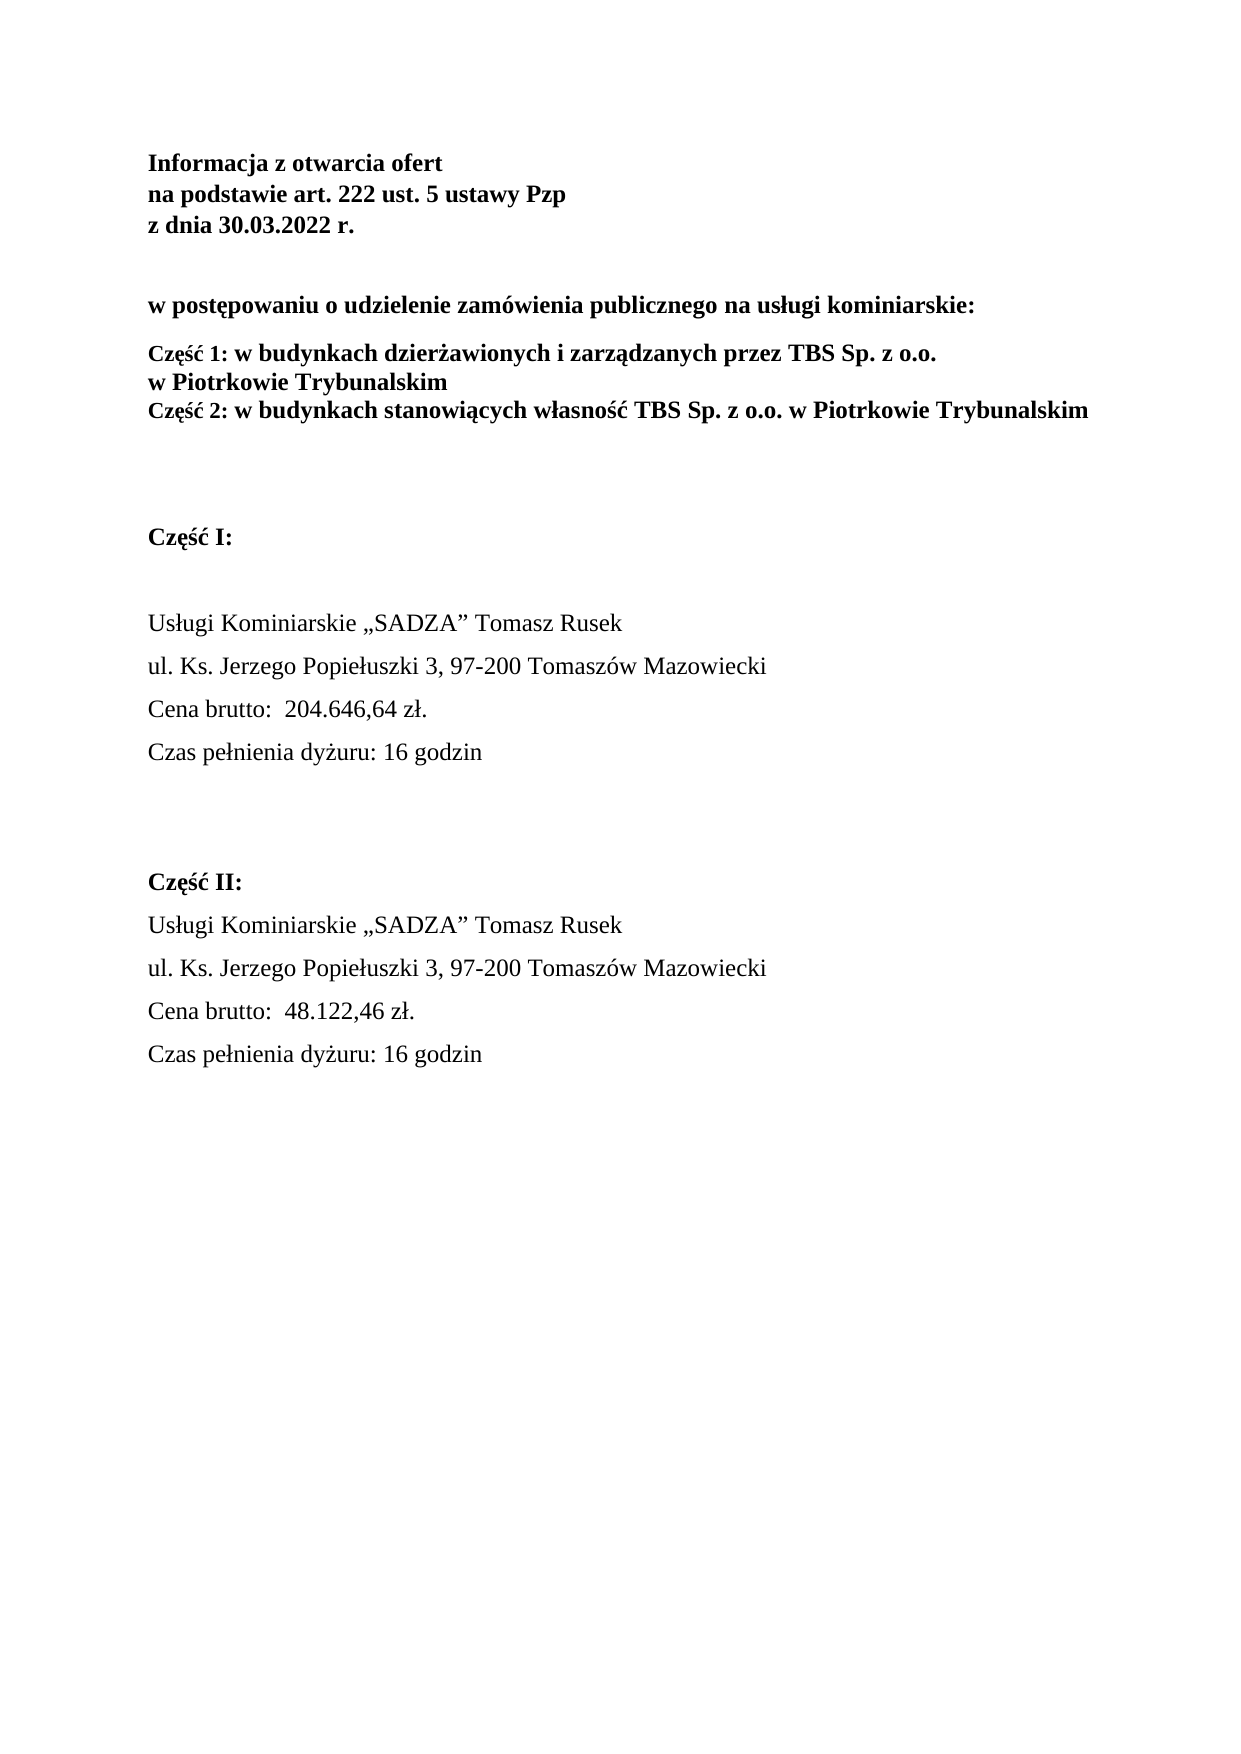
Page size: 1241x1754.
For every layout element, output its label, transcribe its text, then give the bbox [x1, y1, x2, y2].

text Część I: [148, 522, 1122, 551]
text Część II: [148, 867, 1122, 896]
text Cena brutto: 204.646,64 zł. [148, 694, 1122, 723]
text w Piotrkowie Trybunalskim [148, 367, 1122, 396]
text ul. Ks. Jerzego Popiełuszki 3, 97-200 Tomaszów Mazowiecki [148, 651, 1122, 680]
text z dnia 30.03.2022 r. [148, 210, 1122, 238]
text Czas pełnienia dyżuru: 16 godzin [148, 737, 1122, 766]
text w postępowaniu o udzielenie zamówienia publicznego na usługi kominiarskie: [148, 290, 1122, 319]
text Informacja z otwarcia ofert [148, 148, 1122, 176]
text na podstawie art. 222 ust. 5 ustawy Pzp [148, 179, 1122, 207]
text Czas pełnienia dyżuru: 16 godzin [148, 1039, 1122, 1068]
text Usługi Kominiarskie „SADZA” Tomasz Rusek [148, 608, 1122, 637]
text ul. Ks. Jerzego Popiełuszki 3, 97-200 Tomaszów Mazowiecki [148, 953, 1122, 982]
text Usługi Kominiarskie „SADZA” Tomasz Rusek [148, 910, 1122, 939]
text Część 1: w budynkach dzierżawionych i zarządzanych przez TBS Sp. z o.o. [148, 338, 1122, 367]
text Cena brutto: 48.122,46 zł. [148, 996, 1122, 1025]
text Część 2: w budynkach stanowiących własność TBS Sp. z o.o. w Piotrkowie Trybunalskim [148, 396, 1122, 424]
